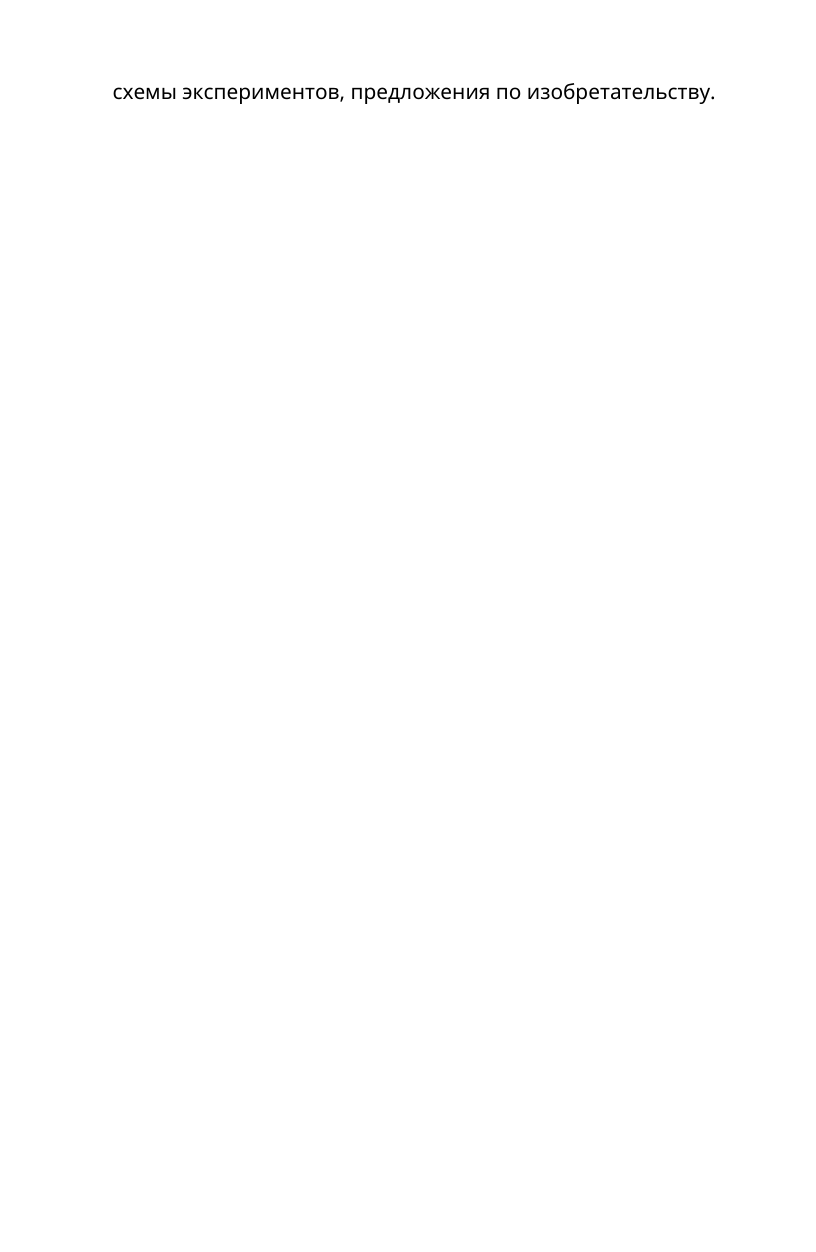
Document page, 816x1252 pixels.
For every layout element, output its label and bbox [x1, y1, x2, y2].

list [94, 77, 732, 105]
